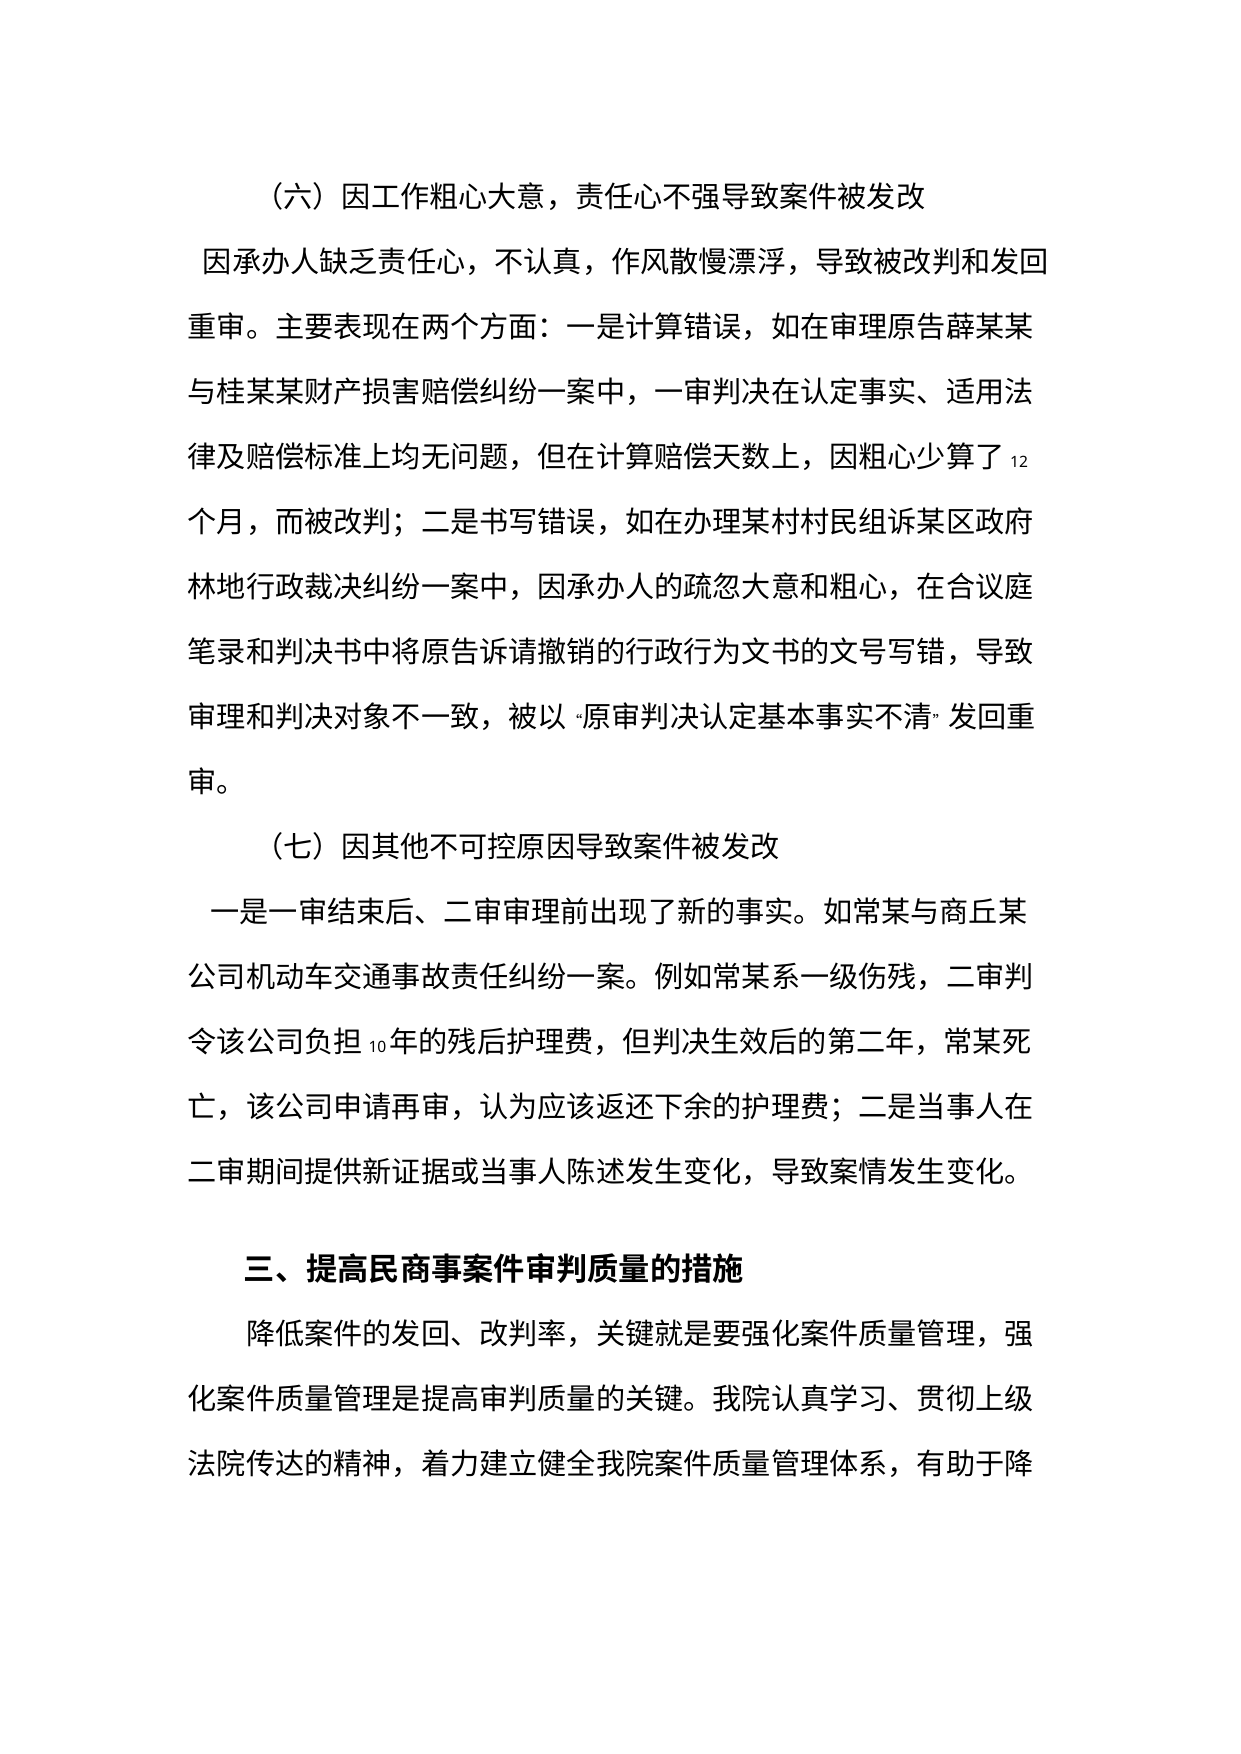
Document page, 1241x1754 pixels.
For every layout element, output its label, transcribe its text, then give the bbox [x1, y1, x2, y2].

text 因承办人缺乏责任心，不认真，作风散慢漂浮，导致被改判和发回重审。主要表现在两个方面：一是计算错误，如在审理原告薜某某与桂某某财产损害赔偿纠纷一案中，一审判决在认定事实、适用法律及赔偿标准上均无问题，但在计算赔偿天数上，因粗心少算了12个月，而被改判；二是书写错误，如在办理某村村民组诉某区政府林地行政裁决纠纷一案中，因承办人的疏忽大意和粗心，在合议庭笔录和判决书中将原告诉请撤销的行政行为文书的文号写错，导致审理和判决对象不一致，被以“原审判决认定基本事实不清”发回重审。 [187, 227, 1053, 812]
text （六）因工作粗心大意，责任心不强导致案件被发改 [187, 162, 1053, 227]
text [187, 1299, 1053, 1494]
text 三、提高民商事案件审判质量的措施 [187, 1234, 1053, 1299]
text （七）因其他不可控原因导致案件被发改 [187, 812, 1053, 877]
text 一是一审结束后、二审审理前出现了新的事实。如常某与商丘某公司机动车交通事故责任纠纷一案。例如常某系一级伤残，二审判令该公司负担10年的残后护理费，但判决生效后的第二年，常某死亡，该公司申请再审，认为应该返还下余的护理费；二是当事人在二审期间提供新证据或当事人陈述发生变化，导致案情发生变化。 [187, 877, 1053, 1202]
